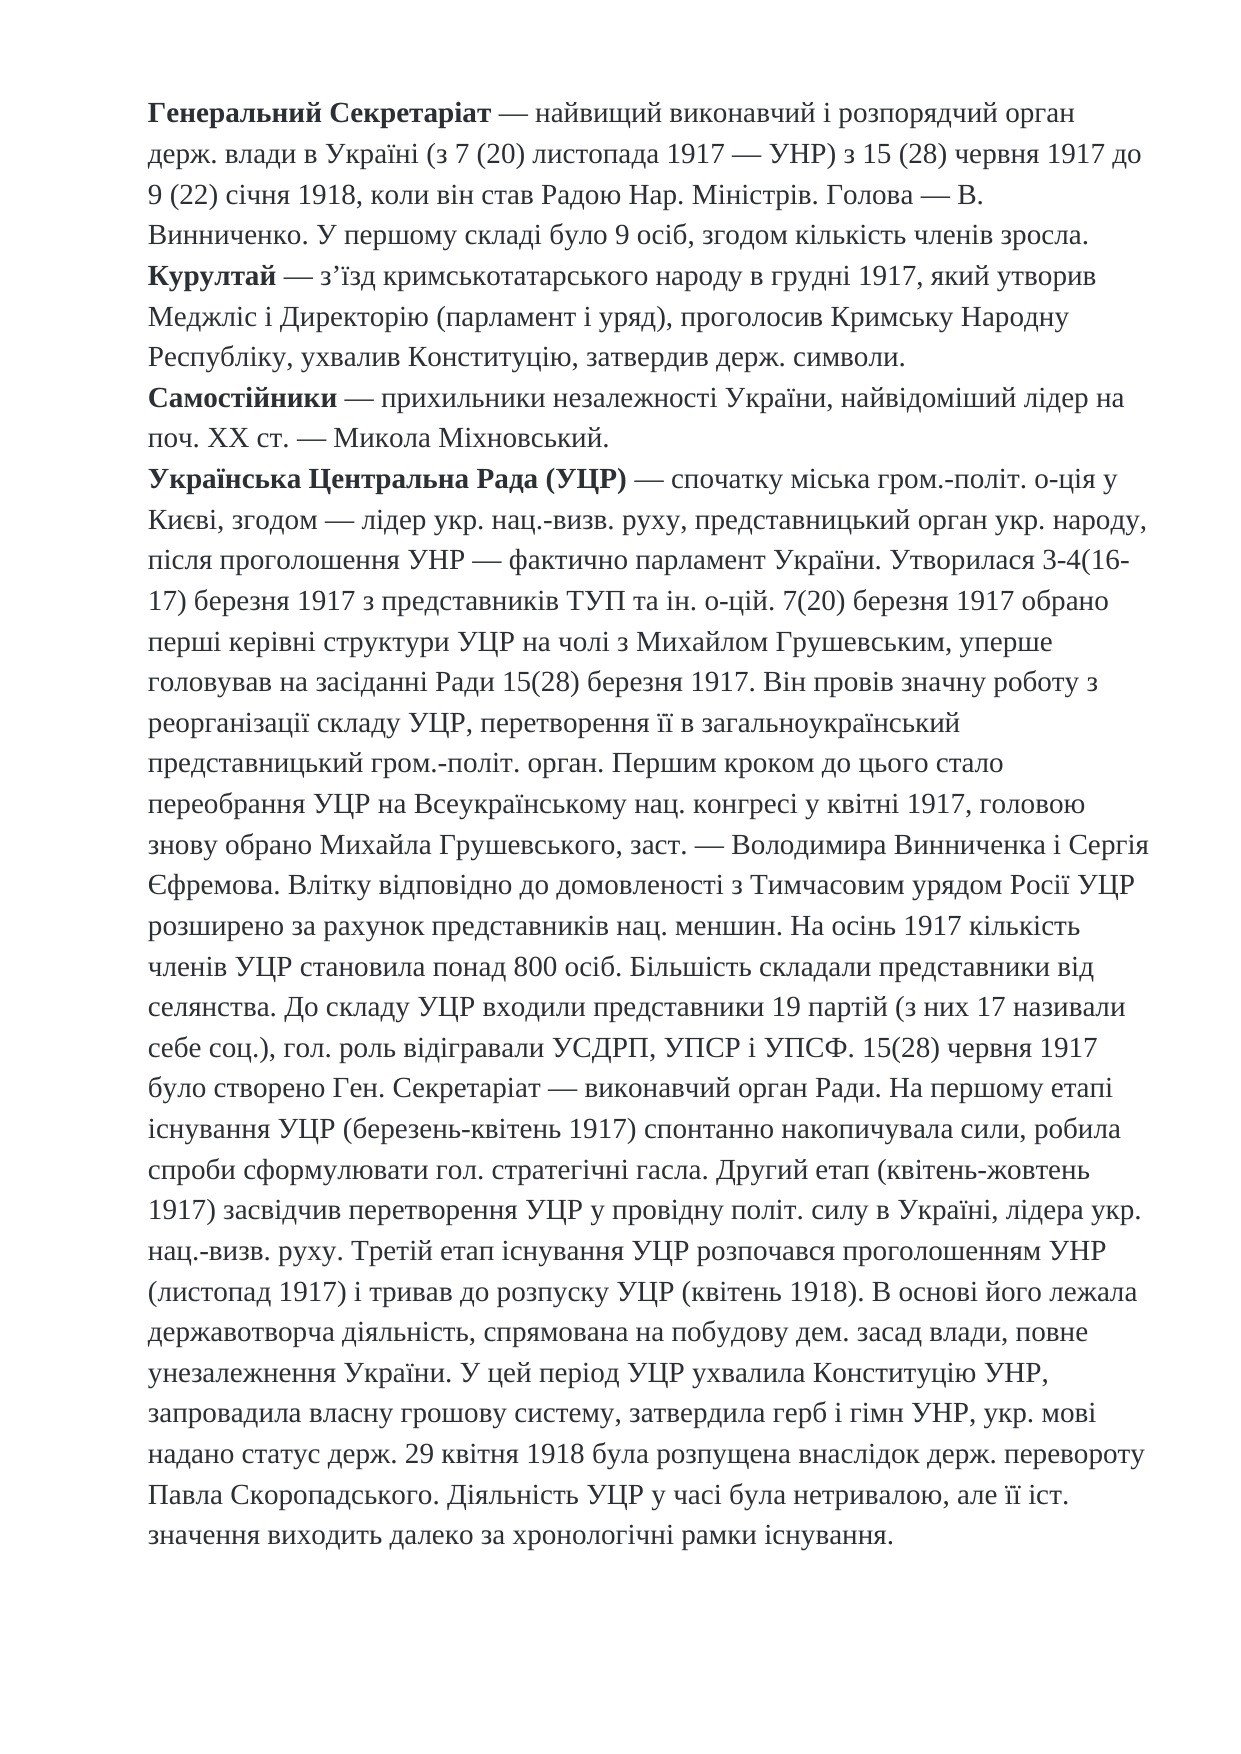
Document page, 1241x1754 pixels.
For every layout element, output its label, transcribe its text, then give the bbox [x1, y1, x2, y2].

text Генеральний Секретаріат — найвищий виконавчий і розпорядчий орган держ. влади в Україні (з 7 (20) листопада 1917 — УНР) з 15 (28) червня 1917 до 9 (22) січня 1918, коли він став Радою Нар. Міністрів. Голова — В. Винниченко. У першому складі було 9 осіб, згодом кількість членів зросла. [148, 88, 1152, 251]
text Курултай — з’їзд кримськотатарського народу в грудні 1917, який утворив Меджліс і Директорію (парламент і уряд), проголосив Кримську Народну Республіку, ухвалив Конституцію, затвердив держ. символи. [148, 251, 1152, 373]
text Самостійники — прихильники незалежності України, найвідоміший лідер на поч. XX ст. — Микола Міхновський. [148, 373, 1152, 454]
text Українська Центральна Рада (УЦР) — спочатку міська гром.-політ. о-ція у Києві, згодом — лідер укр. нац.-визв. руху, представницький орган укр. народу, після проголошення УНР — фактично парламент України. Утворилася 3-4(16-17) березня 1917 з представників ТУП та ін. о-цій. 7(20) березня 1917 обрано перші керівні структури УЦР на чолі з Михайлом Грушевським, уперше головував на засіданні Ради 15(28) березня 1917. Він провів значну роботу з реорганізації складу УЦР, перетворення її в загальноукраїнський представницький гром.-політ. орган. Першим кроком до цього стало переобрання УЦР на Всеукраїнському нац. конгресі у квітні 1917, головою знову обрано Михайла Грушевського, заст. — Володимира Винниченка і Сергія Єфремова. Влітку відповідно до домовленості з Тимчасовим урядом Росії УЦР розширено за рахунок представників нац. меншин. На осінь 1917 кількість членів УЦР становила понад 800 осіб. Більшість складали представники від селянства. До складу УЦР входили представники 19 партій (з них 17 називали себе соц.), гол. роль відігравали УСДРП, УПСР і УПСФ. 15(28) червня 1917 було створено Ген. Секретаріат — виконавчий орган Ради. На першому етапі існування УЦР (березень-квітень 1917) спонтанно накопичувала сили, робила спроби сформулювати гол. стратегічні гасла. Другий етап (квітень-жовтень 1917) засвідчив перетворення УЦР у провідну політ. силу в Україні, лідера укр. нац.-визв. руху. Третій етап існування УЦР розпочався проголошенням УНР (листопад 1917) і тривав до розпуску УЦР (квітень 1918). В основі його лежала державотворча діяльність, спрямована на побудову дем. засад влади, повне унезалежнення України. У цей період УЦР ухвалила Конституцію УНР, запровадила власну грошову систему, затвердила герб і гімн УНР, укр. мові надано статус держ. 29 квітня 1918 була розпущена внаслідок держ. перевороту Павла Скоропадського. Діяльність УЦР у часі була нетривалою, але її іст. значення виходить далеко за хронологічні рамки існування. [148, 454, 1152, 1551]
